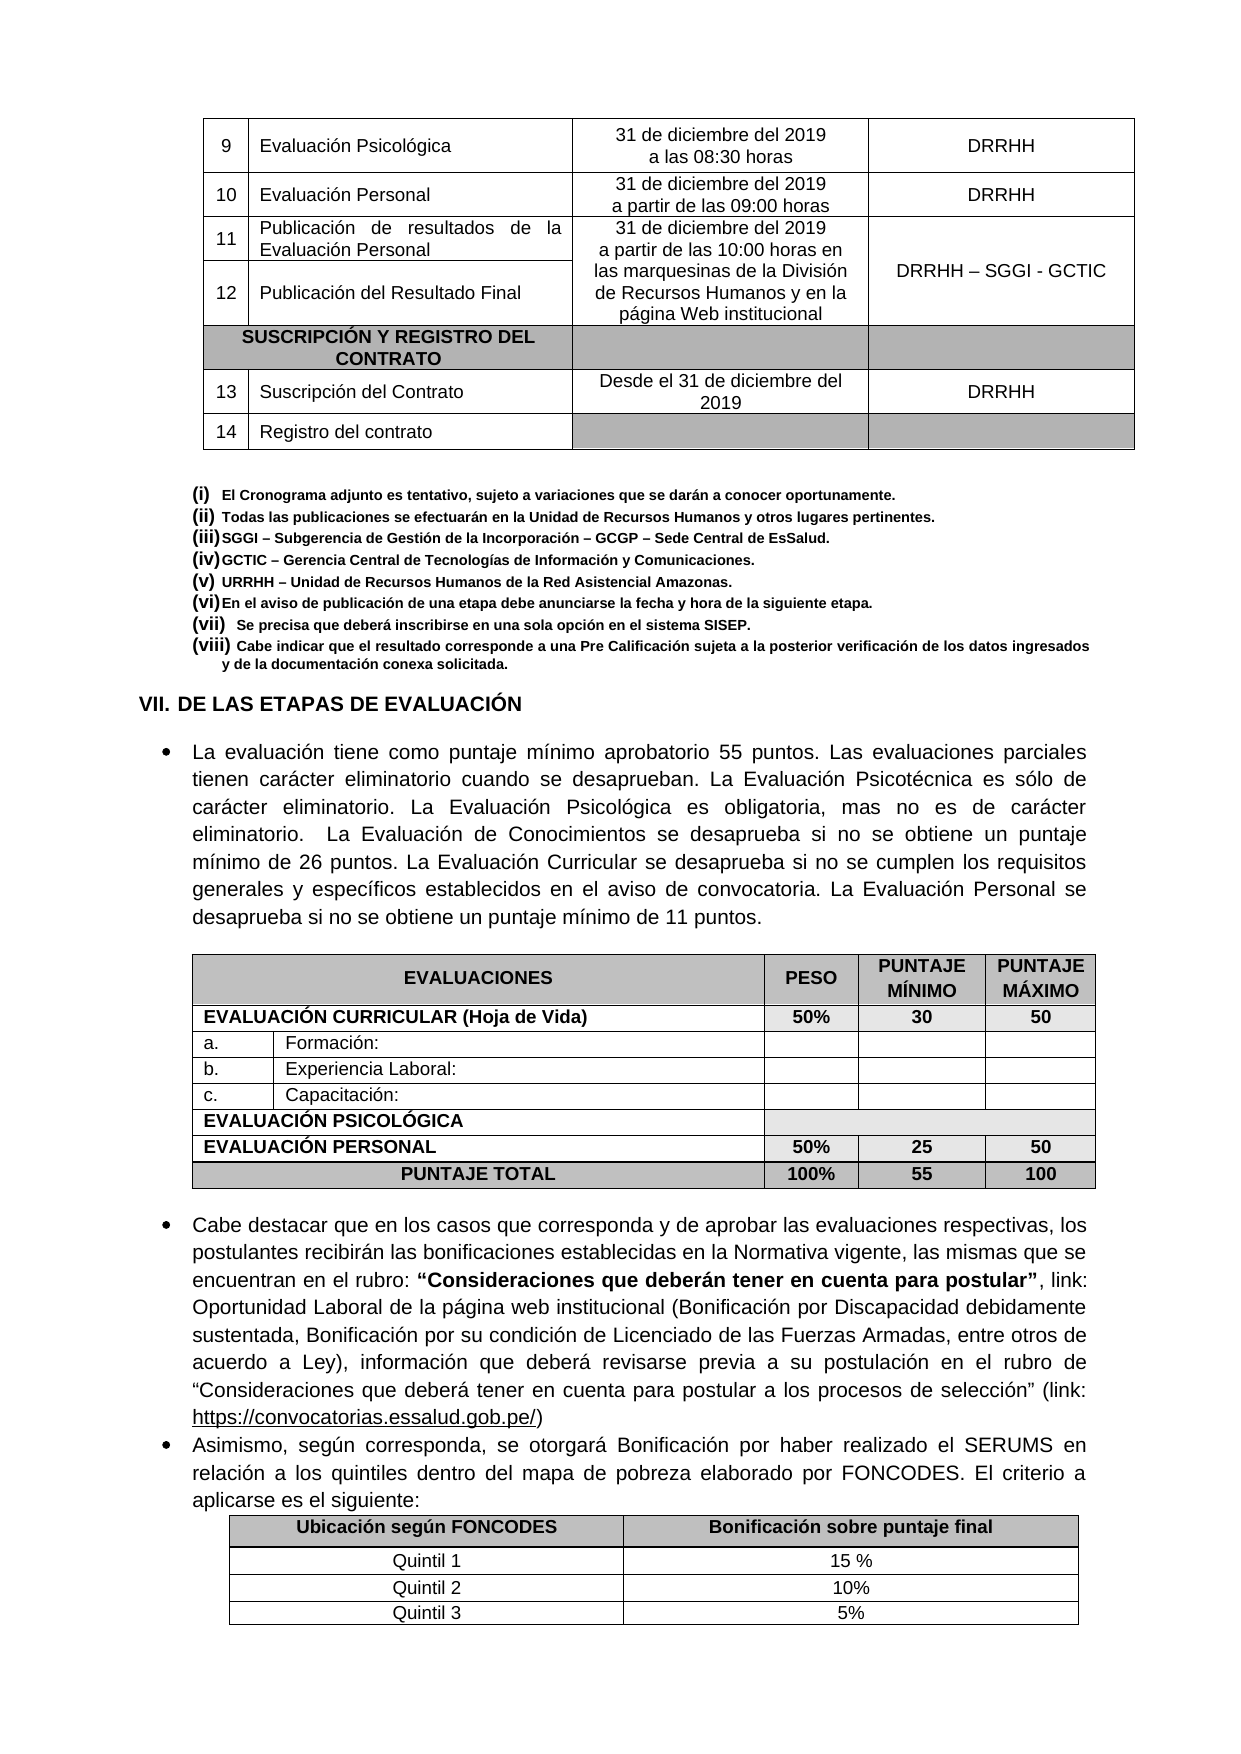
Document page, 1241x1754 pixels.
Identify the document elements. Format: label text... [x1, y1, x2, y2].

table_cell Quintil 3 [230, 1602, 623, 1623]
table_cell 11 [204, 217, 248, 260]
table_cell [869, 326, 1134, 369]
table_header PUNTAJE MÁXIMO [986, 955, 1095, 1004]
table_cell 15 % [624, 1548, 1078, 1574]
table_cell EVALUACIÓN PERSONAL [193, 1136, 764, 1161]
table_cell 55 [859, 1163, 985, 1188]
table_cell 13 [204, 370, 248, 413]
table_cell [573, 326, 868, 369]
table_cell c. [193, 1084, 273, 1109]
table_cell 31 de diciembre del 2019 a partir de las 10:00 horas en las marquesinas de la División de Recursos Humanos y en la página Web institucional [573, 217, 868, 325]
table_cell EVALUACIÓN PSICOLÓGICA [193, 1110, 764, 1135]
table_cell 12 [204, 261, 248, 325]
table_cell EVALUACIÓN CURRICULAR (Hoja de Vida) [193, 1006, 764, 1031]
table_cell b. [193, 1058, 273, 1083]
table_cell Registro del contrato [249, 414, 572, 448]
table_cell Evaluación Personal [249, 173, 572, 216]
table_cell DRRHH – SGGI - GCTIC [869, 217, 1134, 325]
table_cell a. [193, 1032, 273, 1057]
table_cell DRRHH [869, 370, 1134, 413]
list Cabe destacar que en los casos que corresponda y de aprobar las evaluaciones respectivas, los postulantes recibirán las bonificaciones establecidas en la Normativa vigente, las mismas que se encuentran en el rubro: “Consideraciones que deberán tener en cuenta para postular”, link: Oportunidad Laboral de la página web institucional (Bonificación por Discapacidad debidamente sustentada, Bonificación por su condición de Licenciado de las Fuerzas Armadas, entre otros de acuerdo a Ley), información que deberá revisarse previa a su postulación en el rubro de “Consideraciones que deberá tener en cuenta para postular a los procesos de selección” (link: https://convocatorias.essalud.gob.pe/) [162, 1213, 1088, 1429]
table_cell 31 de diciembre del 2019 a partir de las 09:00 horas [573, 173, 868, 216]
table_cell [986, 1058, 1095, 1083]
table_cell SUSCRIPCIÓN Y REGISTRO DEL CONTRATO [204, 326, 572, 369]
list Todas las publicaciones se efectuarán en la Unidad de Recursos Humanos y otros lugares pertinentes. [192, 505, 1092, 526]
table_cell [765, 1110, 1095, 1135]
table_cell 50 [986, 1006, 1095, 1031]
table_cell 10 [204, 173, 248, 216]
table_cell [765, 1084, 858, 1109]
table_cell 50 [986, 1136, 1095, 1161]
table_cell 25 [859, 1136, 985, 1161]
table_cell 50% [765, 1006, 858, 1031]
table_cell [986, 1084, 1095, 1109]
table_cell 10% [624, 1575, 1078, 1601]
table_cell [869, 414, 1134, 448]
table_cell Publicación de resultados de la Evaluación Personal [249, 217, 572, 260]
table_cell Capacitación: [274, 1084, 764, 1109]
table_cell 30 [859, 1006, 985, 1031]
table_cell DRRHH [869, 173, 1134, 216]
table_header PUNTAJE MÍNIMO [859, 955, 985, 1004]
list Asimismo, según corresponda, se otorgará Bonificación por haber realizado el SERUMS en relación a los quintiles dentro del mapa de pobreza elaborado por FONCODES. El criterio a aplicarse es el siguiente: [162, 1433, 1088, 1512]
table_cell Formación: [274, 1032, 764, 1057]
table_header PESO [765, 955, 858, 1004]
list SGGI – Subgerencia de Gestión de la Incorporación – GCGP – Sede Central de EsSalud. [185, 526, 1092, 548]
table_cell Publicación del Resultado Final [249, 261, 572, 325]
list El Cronograma adjunto es tentativo, sujeto a variaciones que se darán a conocer oportunamente. [185, 483, 1092, 505]
table_cell Evaluación Psicológica [249, 119, 572, 172]
list Se precisa que deberá inscribirse en una sola opción en el sistema SISEP. [185, 612, 1092, 634]
table_header EVALUACIONES [193, 955, 764, 1004]
table_cell Suscripción del Contrato [249, 370, 572, 413]
list DE LAS ETAPAS DE EVALUACIÓN [139, 692, 1092, 716]
table_cell 50% [765, 1136, 858, 1161]
list En el aviso de publicación de una etapa debe anunciarse la fecha y hora de la siguiente etapa. [185, 591, 1092, 612]
table_cell 9 [204, 119, 248, 172]
table_header Ubicación según FONCODES [230, 1516, 623, 1546]
table_cell Quintil 1 [230, 1548, 623, 1574]
table_header Bonificación sobre puntaje final [624, 1516, 1078, 1546]
table_cell [859, 1084, 985, 1109]
list La evaluación tiene como puntaje mínimo aprobatorio 55 puntos. Las evaluaciones parciales tienen carácter eliminatorio cuando se desaprueban. La Evaluación Psicotécnica es sólo de carácter eliminatorio. La Evaluación Psicológica es obligatoria, mas no es de carácter eliminatorio. La Evaluación de Conocimientos se desaprueba si no se obtiene un puntaje mínimo de 26 puntos. La Evaluación Curricular se desaprueba si no se cumplen los requisitos generales y específicos establecidos en el aviso de convocatoria. La Evaluación Personal se desaprueba si no se obtiene un puntaje mínimo de 11 puntos. [162, 739, 1088, 928]
table_cell Desde el 31 de diciembre del 2019 [573, 370, 868, 413]
list Cabe indicar que el resultado corresponde a una Pre Calificación sujeta a la posterior verificación de los datos ingresados y de la documentación conexa solicitada. [192, 634, 1092, 672]
list GCTIC – Gerencia Central de Tecnologías de Información y Comunicaciones. [192, 548, 1092, 569]
table_cell PUNTAJE TOTAL [193, 1163, 764, 1188]
list URRHH – Unidad de Recursos Humanos de la Red Asistencial Amazonas. [185, 569, 1092, 591]
table_cell DRRHH [869, 119, 1134, 172]
table_cell 14 [204, 414, 248, 448]
table_cell Quintil 2 [230, 1575, 623, 1601]
table_cell 31 de diciembre del 2019 a las 08:30 horas [573, 119, 868, 172]
table_cell Experiencia Laboral: [274, 1058, 764, 1083]
table_cell 5% [624, 1602, 1078, 1623]
table_cell [765, 1032, 858, 1057]
table_cell [986, 1032, 1095, 1057]
table_cell [859, 1058, 985, 1083]
table_cell 100 [986, 1163, 1095, 1188]
table_cell 100% [765, 1163, 858, 1188]
table_cell [859, 1032, 985, 1057]
table_cell [573, 414, 868, 448]
table_cell [765, 1058, 858, 1083]
